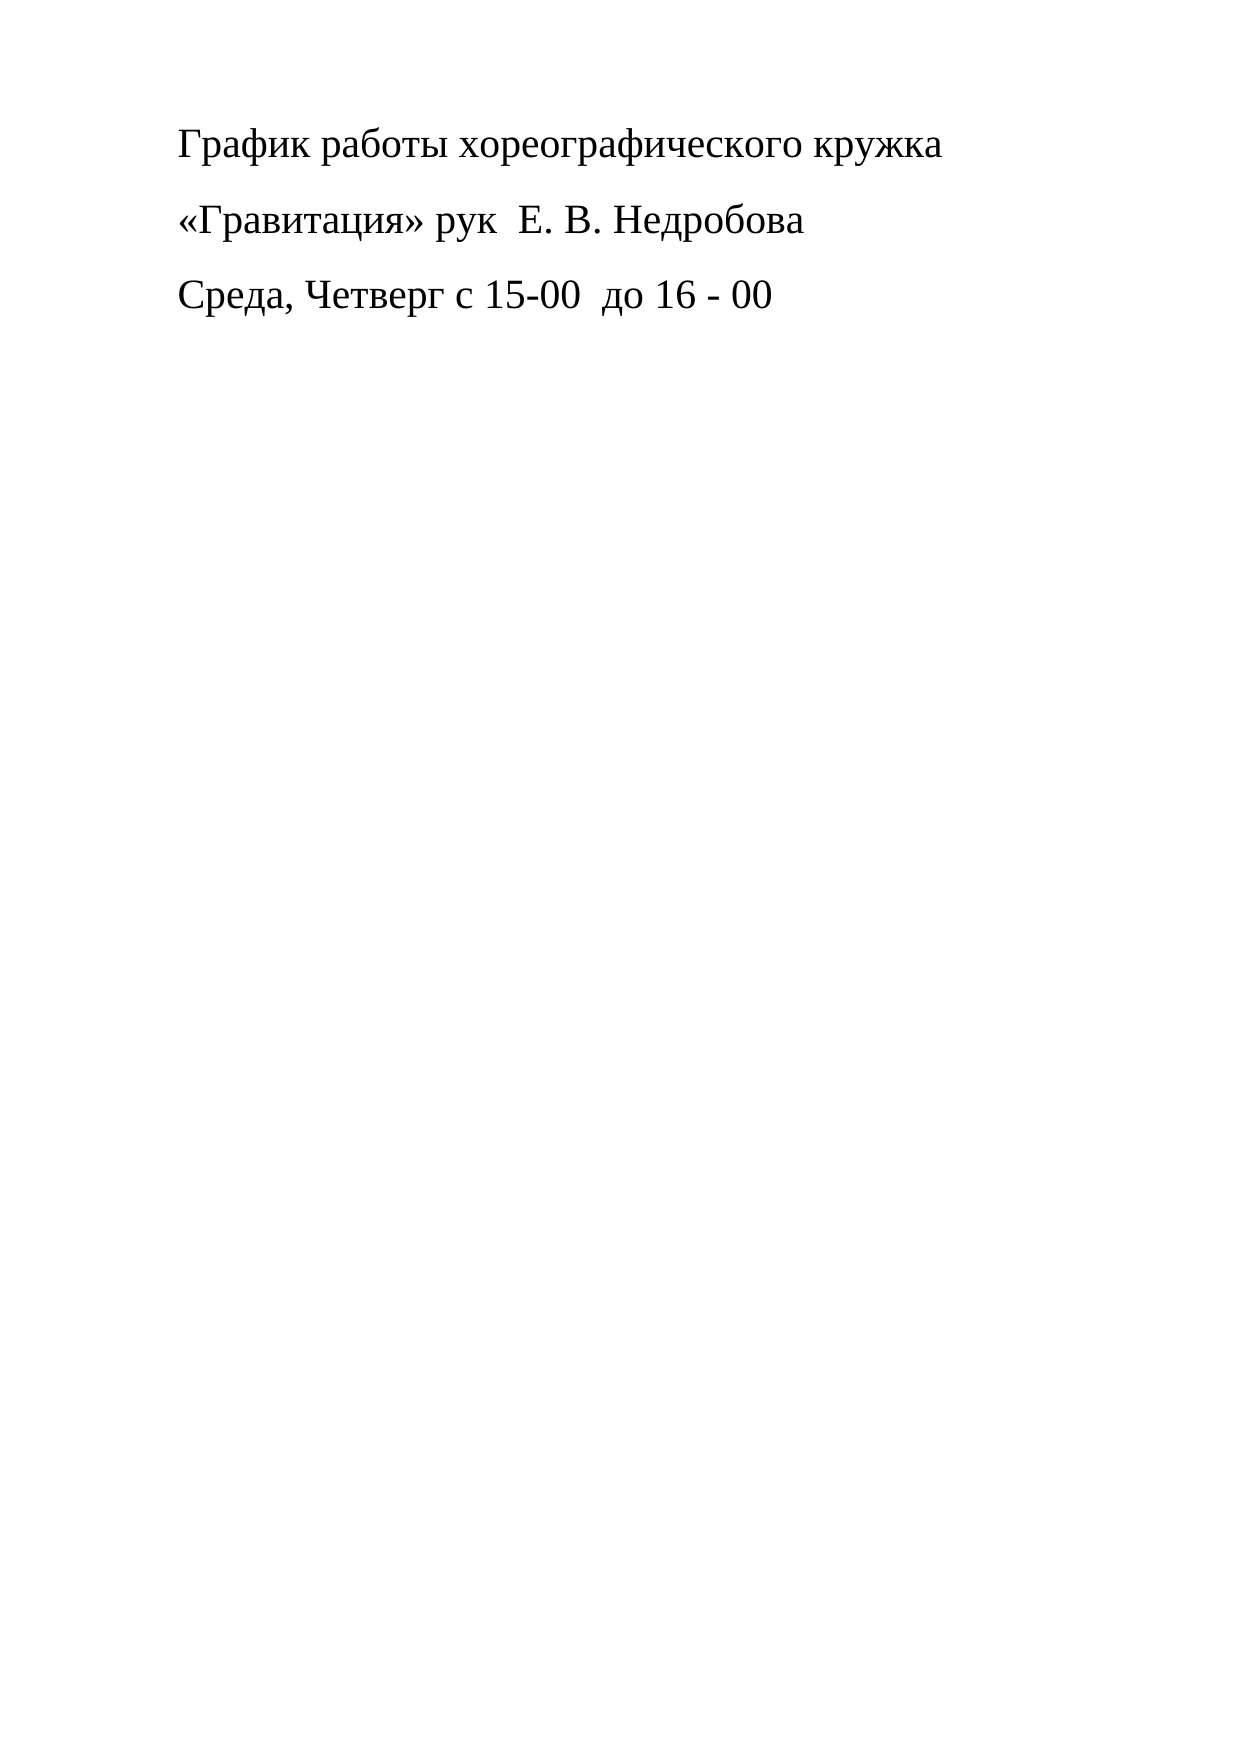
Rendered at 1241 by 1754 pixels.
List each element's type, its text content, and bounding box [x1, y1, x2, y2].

text Среда, Четверг с 15-00 до 16 - 00 [177, 270, 1152, 318]
text График работы хореографического кружка [177, 118, 1152, 166]
text «Гравитация» рук Е. В. Недробова [177, 194, 1152, 242]
